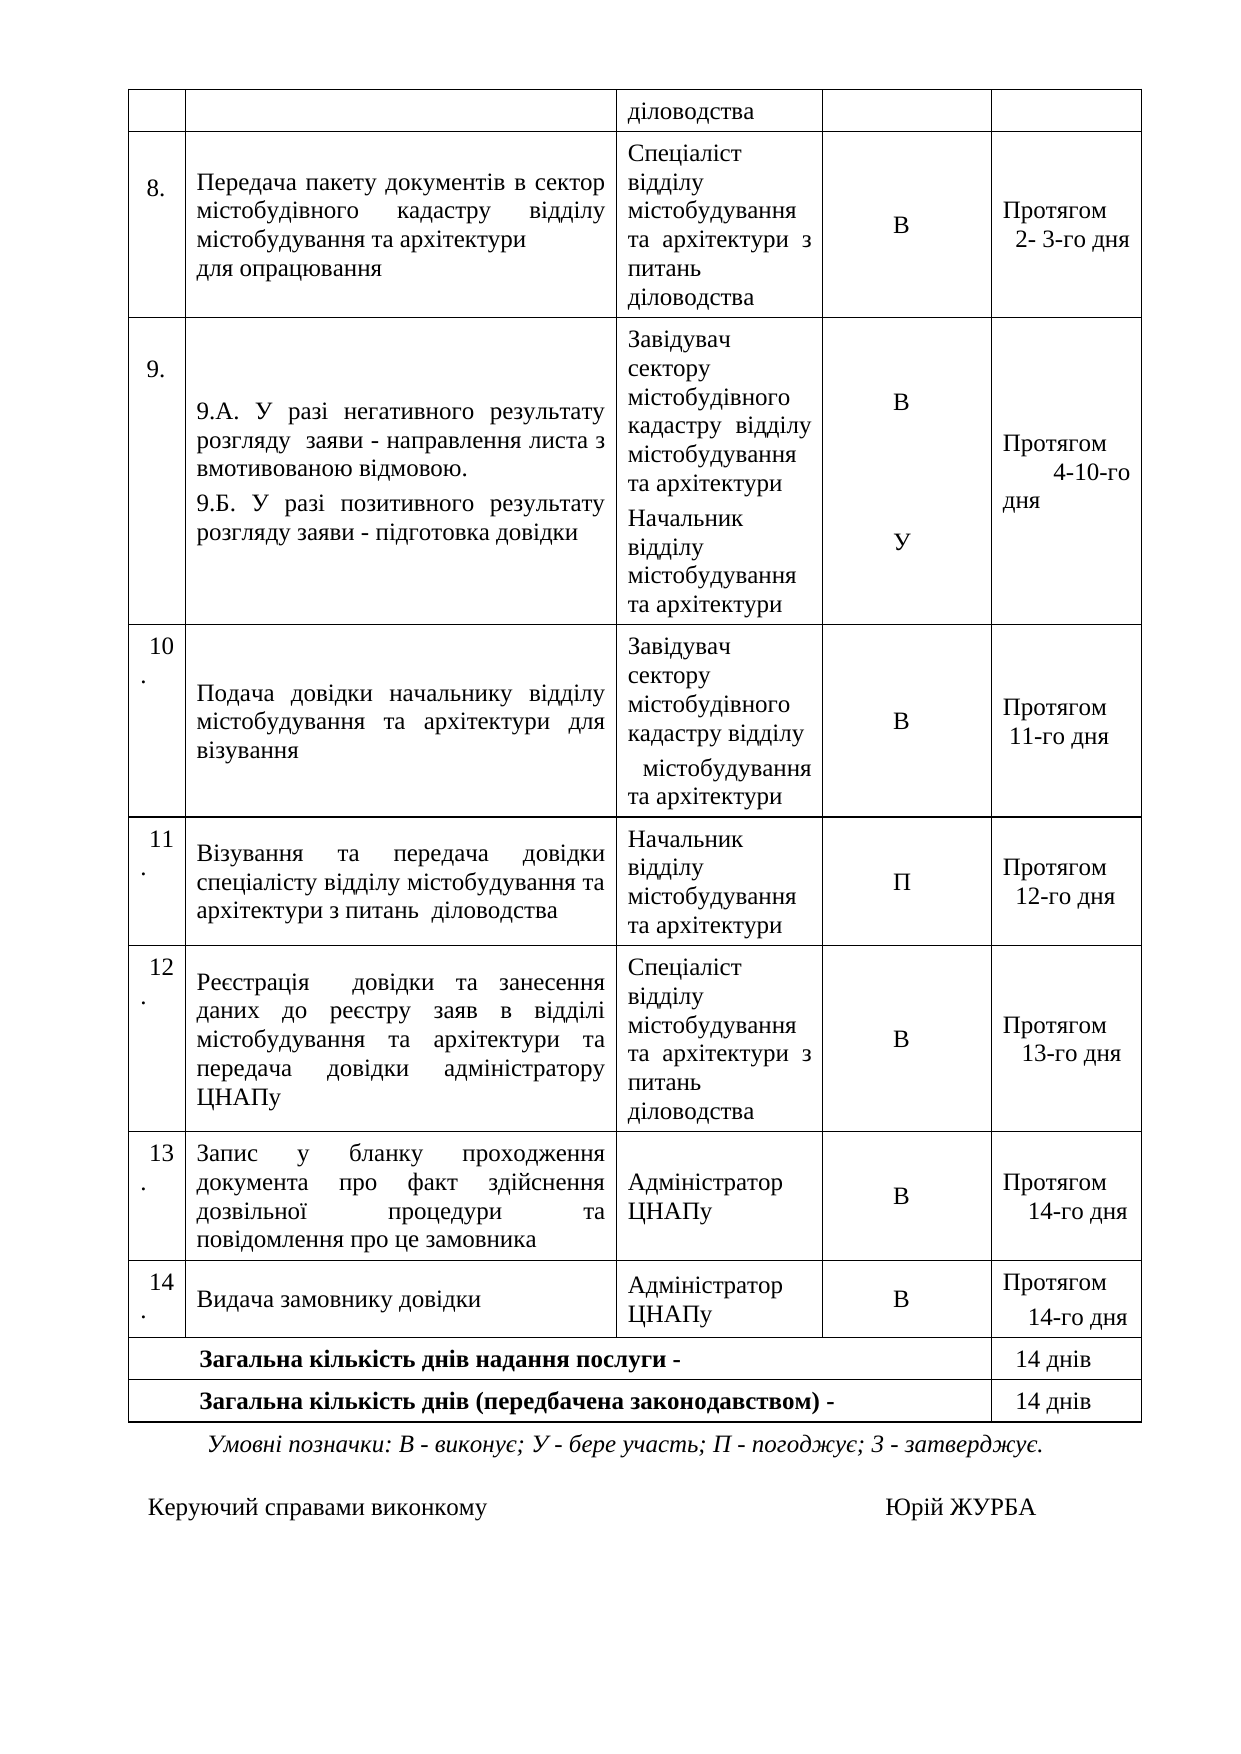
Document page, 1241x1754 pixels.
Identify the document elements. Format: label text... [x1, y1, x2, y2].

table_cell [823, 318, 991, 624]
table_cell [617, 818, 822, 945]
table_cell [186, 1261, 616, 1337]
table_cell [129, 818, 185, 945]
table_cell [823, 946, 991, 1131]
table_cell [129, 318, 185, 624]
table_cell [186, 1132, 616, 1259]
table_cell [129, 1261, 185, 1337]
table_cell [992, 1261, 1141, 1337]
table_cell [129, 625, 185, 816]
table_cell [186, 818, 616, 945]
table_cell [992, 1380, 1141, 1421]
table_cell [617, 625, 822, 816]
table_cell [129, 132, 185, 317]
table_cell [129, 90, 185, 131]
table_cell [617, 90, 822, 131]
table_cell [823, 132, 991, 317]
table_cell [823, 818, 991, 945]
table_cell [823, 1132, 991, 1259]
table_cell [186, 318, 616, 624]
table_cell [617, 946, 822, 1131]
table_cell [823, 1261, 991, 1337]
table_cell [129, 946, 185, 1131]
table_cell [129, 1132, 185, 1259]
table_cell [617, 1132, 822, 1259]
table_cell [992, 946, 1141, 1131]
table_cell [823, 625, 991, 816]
text Керуючий справами виконкому Юрій ЖУРБА [148, 1492, 1137, 1521]
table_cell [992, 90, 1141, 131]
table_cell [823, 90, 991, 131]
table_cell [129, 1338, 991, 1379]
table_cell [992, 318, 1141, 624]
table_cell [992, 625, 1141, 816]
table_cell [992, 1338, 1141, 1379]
text Умовні позначки: В - виконує; У - бере участь; П - погоджує; 3 - затверджує. [148, 1429, 1137, 1457]
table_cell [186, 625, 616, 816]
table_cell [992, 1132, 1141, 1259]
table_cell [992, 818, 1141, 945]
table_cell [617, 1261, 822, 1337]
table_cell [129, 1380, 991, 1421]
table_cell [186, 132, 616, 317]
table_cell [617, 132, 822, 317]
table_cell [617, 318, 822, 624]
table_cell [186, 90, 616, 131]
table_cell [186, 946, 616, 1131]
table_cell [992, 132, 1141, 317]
